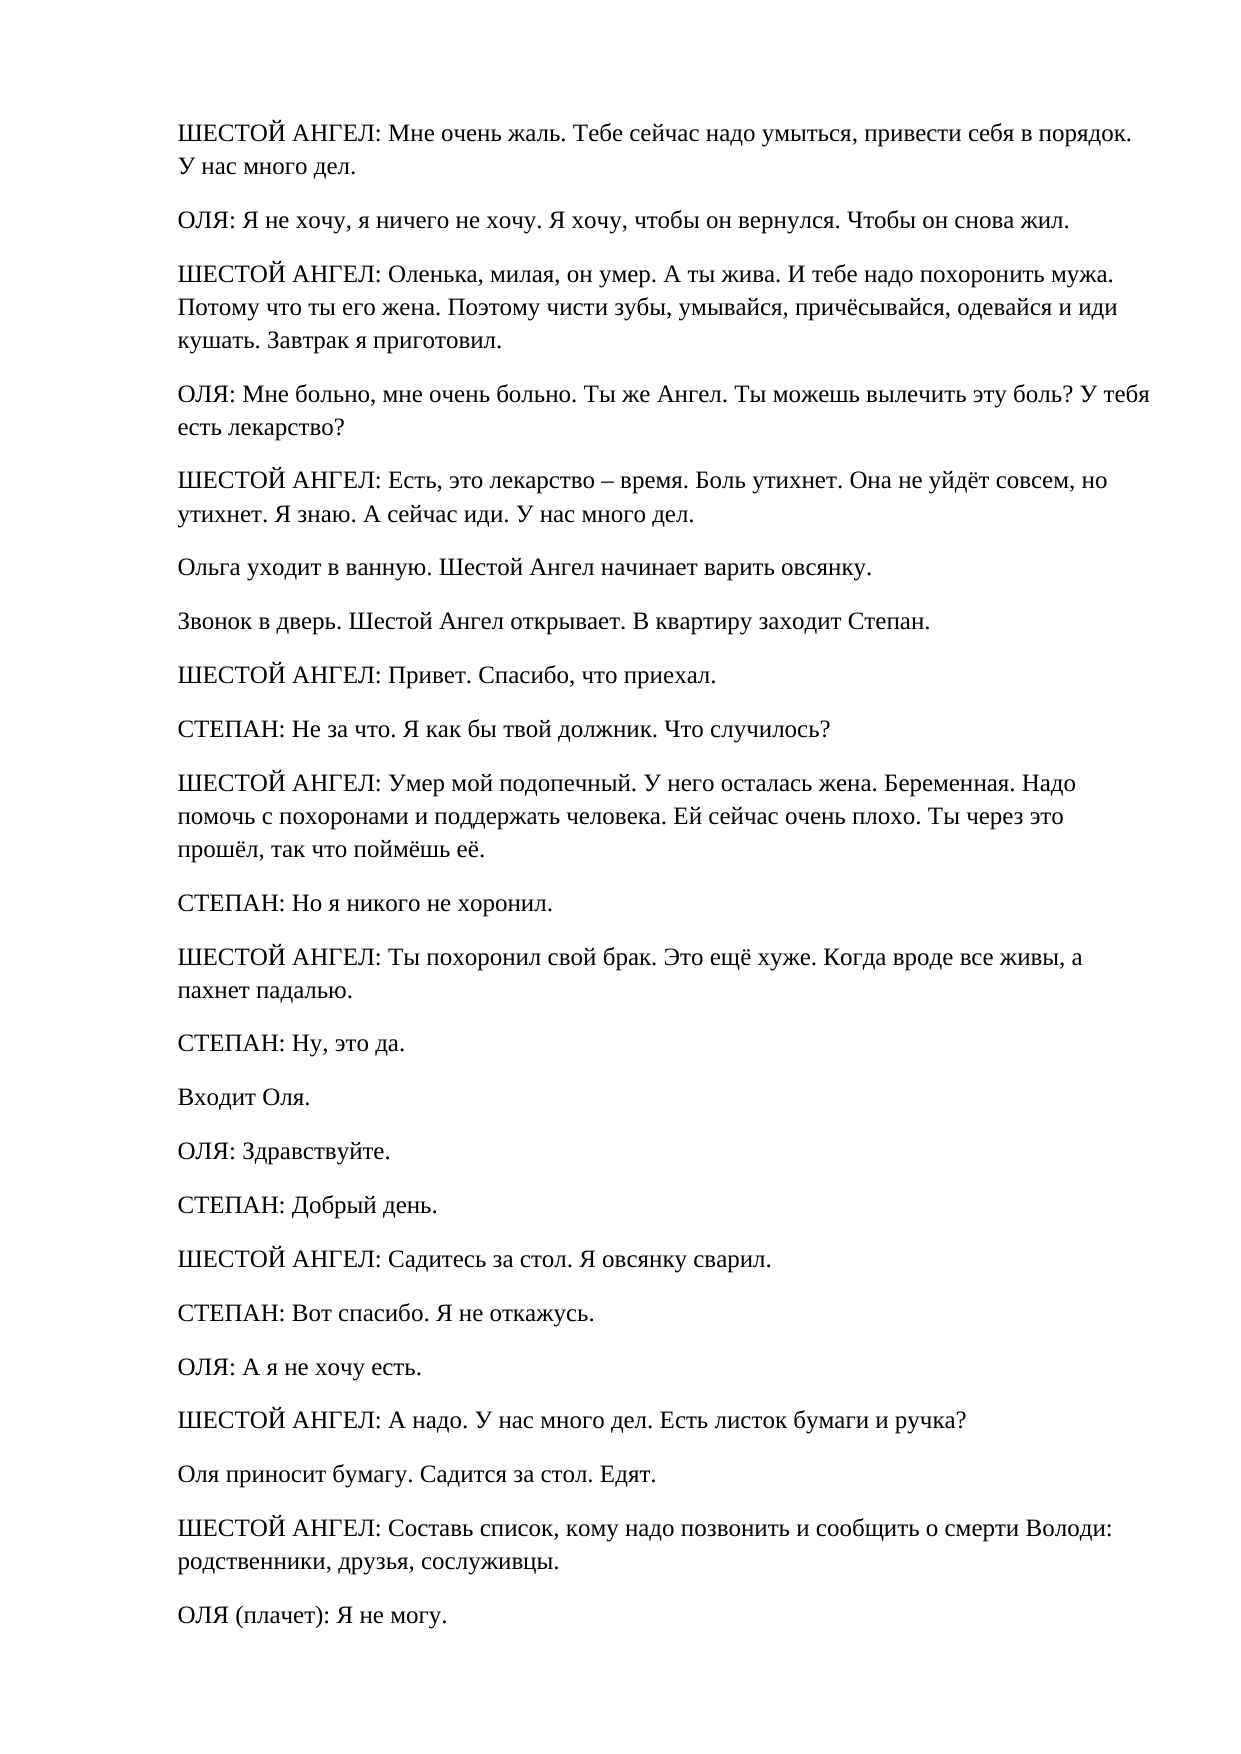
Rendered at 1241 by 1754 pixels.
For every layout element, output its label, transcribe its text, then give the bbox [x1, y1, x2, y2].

text Входит Оля. [177, 1082, 1152, 1111]
text СТЕПАН: Не за что. Я как бы твой должник. Что случилось? [177, 714, 1152, 743]
text ШЕСТОЙ АНГЕЛ: Садитесь за стол. Я овсянку сварил. [177, 1244, 1152, 1273]
text Ольга уходит в ванную. Шестой Ангел начинает варить овсянку. [177, 552, 1152, 581]
text ШЕСТОЙ АНГЕЛ: Умер мой подопечный. У него осталась жена. Беременная. Надо помочь с похоронами и поддержать человека. Ей сейчас очень плохо. Ты через это прошёл, так что поймёшь её. [177, 768, 1152, 863]
text СТЕПАН: Вот спасибо. Я не откажусь. [177, 1298, 1152, 1327]
text ОЛЯ: А я не хочу есть. [177, 1352, 1152, 1380]
text ШЕСТОЙ АНГЕЛ: Составь список, кому надо позвонить и сообщить о смерти Володи: родственники, друзья, сослуживцы. [177, 1513, 1152, 1575]
text ШЕСТОЙ АНГЕЛ: Привет. Спасибо, что приехал. [177, 660, 1152, 689]
text ОЛЯ (плачет): Я не могу. [177, 1600, 1152, 1629]
text СТЕПАН: Но я никого не хоронил. [177, 888, 1152, 917]
text ШЕСТОЙ АНГЕЛ: А надо. У нас много дел. Есть листок бумаги и ручка? [177, 1406, 1152, 1434]
text ШЕСТОЙ АНГЕЛ: Ты похоронил свой брак. Это ещё хуже. Когда вроде все живы, а пахнет падалью. [177, 942, 1152, 1003]
text ШЕСТОЙ АНГЕЛ: Оленька, милая, он умер. А ты жива. И тебе надо похоронить мужа. Потому что ты его жена. Поэтому чисти зубы, умывайся, причёсывайся, одевайся и иди кушать. Завтрак я приготовил. [177, 259, 1152, 354]
text ОЛЯ: Здравствуйте. [177, 1136, 1152, 1165]
text Оля приносит бумагу. Садится за стол. Едят. [177, 1459, 1152, 1488]
text СТЕПАН: Ну, это да. [177, 1028, 1152, 1057]
text ШЕСТОЙ АНГЕЛ: Мне очень жаль. Тебе сейчас надо умыться, привести себя в порядок. У нас много дел. [177, 118, 1152, 180]
text ШЕСТОЙ АНГЕЛ: Есть, это лекарство – время. Боль утихнет. Она не уйдёт совсем, но утихнет. Я знаю. А сейчас иди. У нас много дел. [177, 466, 1152, 527]
text Звонок в дверь. Шестой Ангел открывает. В квартиру заходит Степан. [177, 606, 1152, 635]
text ОЛЯ: Мне больно, мне очень больно. Ты же Ангел. Ты можешь вылечить эту боль? У тебя есть лекарство? [177, 379, 1152, 441]
text СТЕПАН: Добрый день. [177, 1190, 1152, 1219]
text ОЛЯ: Я не хочу, я ничего не хочу. Я хочу, чтобы он вернулся. Чтобы он снова жил. [177, 205, 1152, 234]
